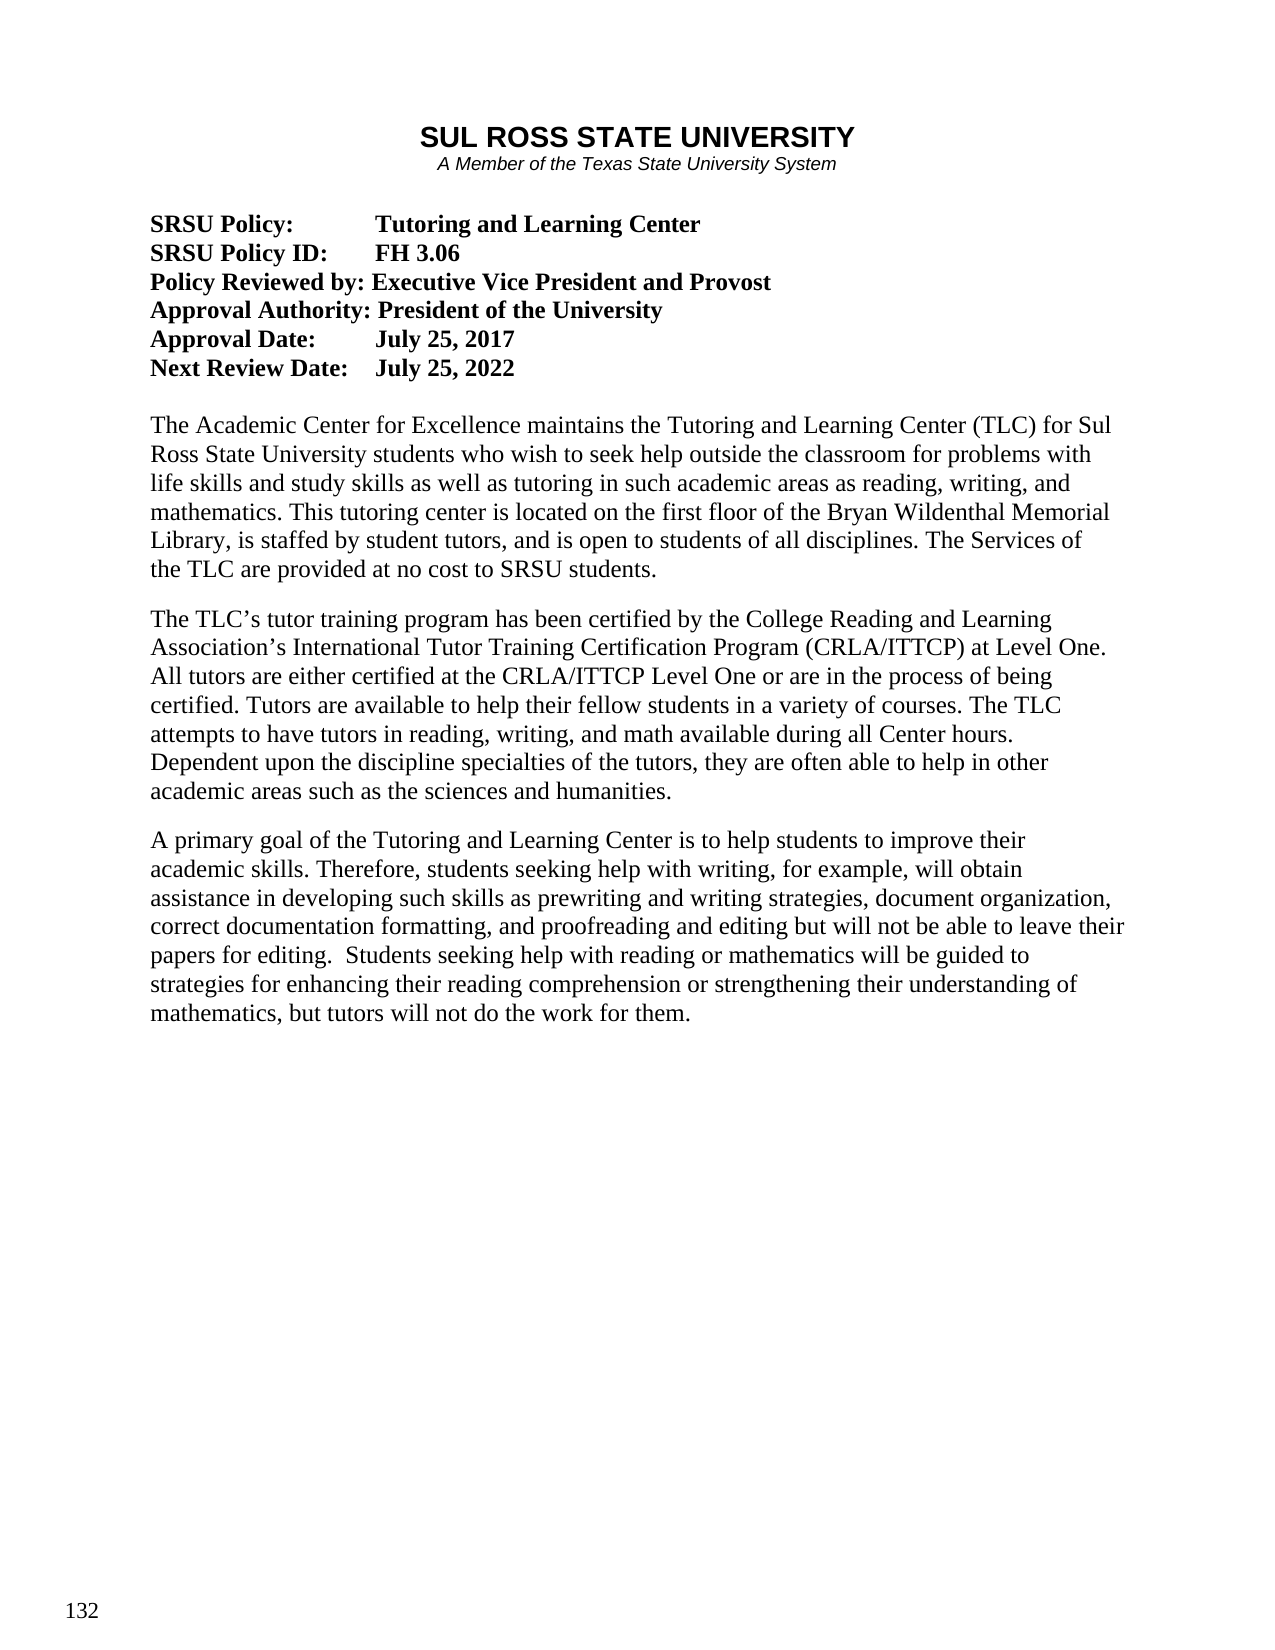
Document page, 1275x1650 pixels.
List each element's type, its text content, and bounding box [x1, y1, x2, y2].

text A primary goal of the Tutoring and Learning Center is to help students to improve their academic skills. Therefore, students seeking help with writing, for example, will obtain assistance in developing such skills as prewriting and writing strategies, document organization, correct documentation formatting, and proofreading and editing but will not be able to leave their papers for editing. Students seeking help with reading or mathematics will be guided to strategies for enhancing their reading comprehension or strengthening their understanding of mathematics, but tutors will not do the work for them. [150, 825, 1124, 1026]
text Policy Reviewed by: Executive Vice President and Provost Approval Authority: President of the University [150, 267, 814, 324]
text The Academic Center for Excellence maintains the Tutoring and Learning Center (TLC) for Sul Ross State University students who wish to seek help outside the classroom for problems with life skills and study skills as well as tutoring in such academic areas as reading, writing, and mathematics. This tutoring center is located on the first floor of the Bryan Wildenthal Memorial Library, is staffed by student tutors, and is open to students of all disciplines. The Services of the TLC are provided at no cost to SRSU students. [150, 410, 1115, 583]
subtitle SRSU Policy: Tutoring and Learning Center SRSU Policy ID: FH 3.06 [150, 209, 702, 267]
text Approval Date: July 25, 2017 [150, 324, 1204, 353]
text The TLC’s tutor training program has been certified by the College Reading and Learning Association’s International Tutor Training Certification Program (CRLA/ITTCP) at Level One. All tutors are either certified at the CRLA/ITTCP Level One or are in the process of being certified. Tutors are available to help their fellow students in a variety of courses. The TLC attempts to have tutors in reading, writing, and math available during all Center hours. [150, 604, 1114, 747]
text Dependent upon the discipline specialties of the tutors, they are often able to help in other academic areas such as the sciences and humanities. [150, 747, 1051, 805]
text Next Review Date: July 25, 2022 [150, 353, 1204, 382]
